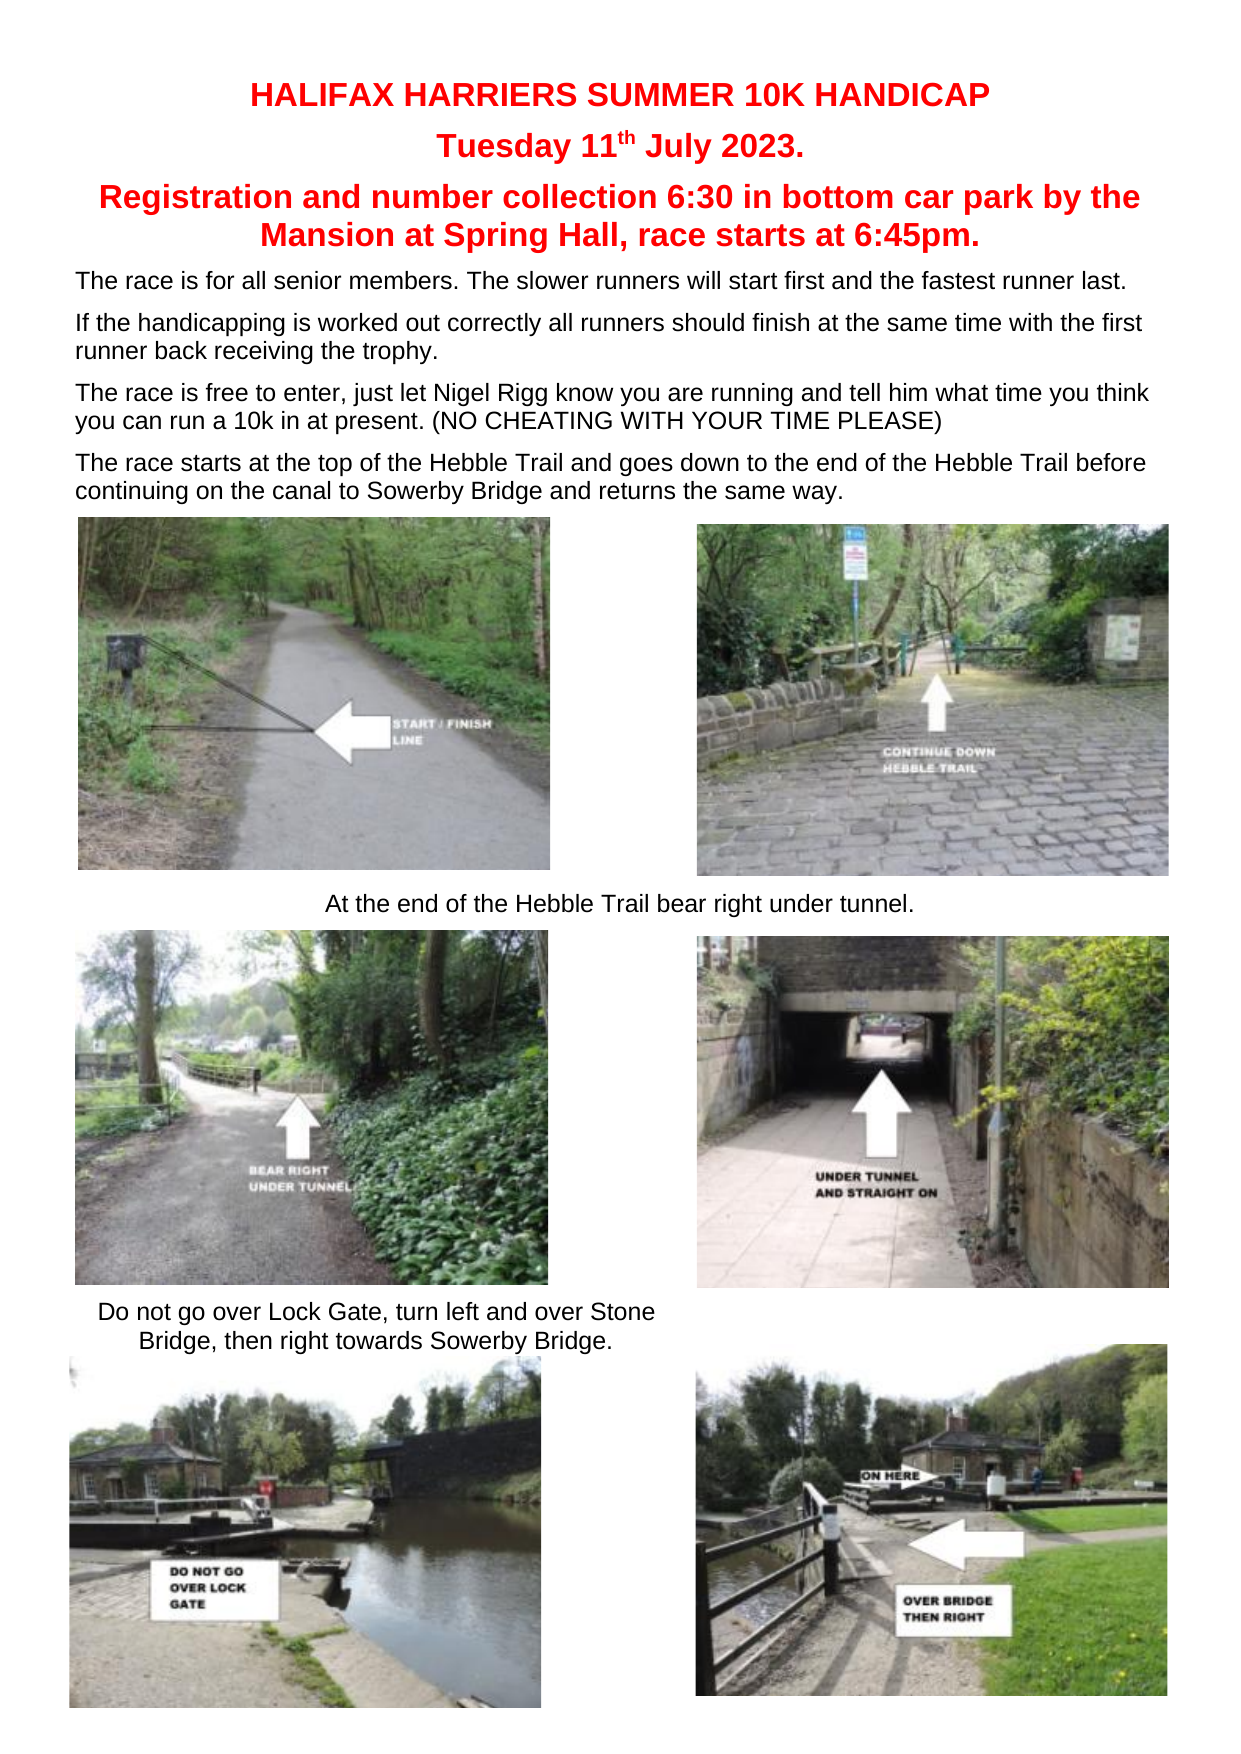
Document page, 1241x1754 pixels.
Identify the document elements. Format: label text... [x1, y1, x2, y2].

picture [78, 517, 550, 868]
text The race starts at the top of the Hebble Trail and goes down to the end of the Hebble Trail before continuing on the canal to Sowerby Bridge and returns the same way. [75, 447, 1165, 505]
text Tuesday 11th July 2023. [75, 126, 1165, 164]
text The race is for all senior members. The slower runners will start first and the fastest runner last. [75, 266, 1165, 295]
text Do not go over Lock Gate, turn left and over Stone Bridge, then right towards Sowerby Bridge. [75, 1297, 1165, 1354]
picture [69, 1356, 542, 1706]
picture [695, 1344, 1168, 1694]
picture [696, 936, 1169, 1286]
text Registration and number collection 6:30 in bottom car park by the Mansion at Spring Hall, race starts at 6:45pm. [75, 177, 1165, 254]
picture [75, 930, 549, 1285]
text If the handicapping is worked out correctly all runners should finish at the same time with the first runner back receiving the trophy. [75, 307, 1165, 365]
text HALIFAX HARRIERS SUMMER 10K HANDICAP [75, 75, 1165, 113]
text At the end of the Hebble Trail bear right under tunnel. [75, 889, 1165, 917]
picture [696, 524, 1169, 874]
text The race is free to enter, just let Nigel Rigg know you are running and tell him what time you think you can run a 10k in at present. (NO CHEATING WITH YOUR TIME PLEASE) [75, 377, 1165, 435]
